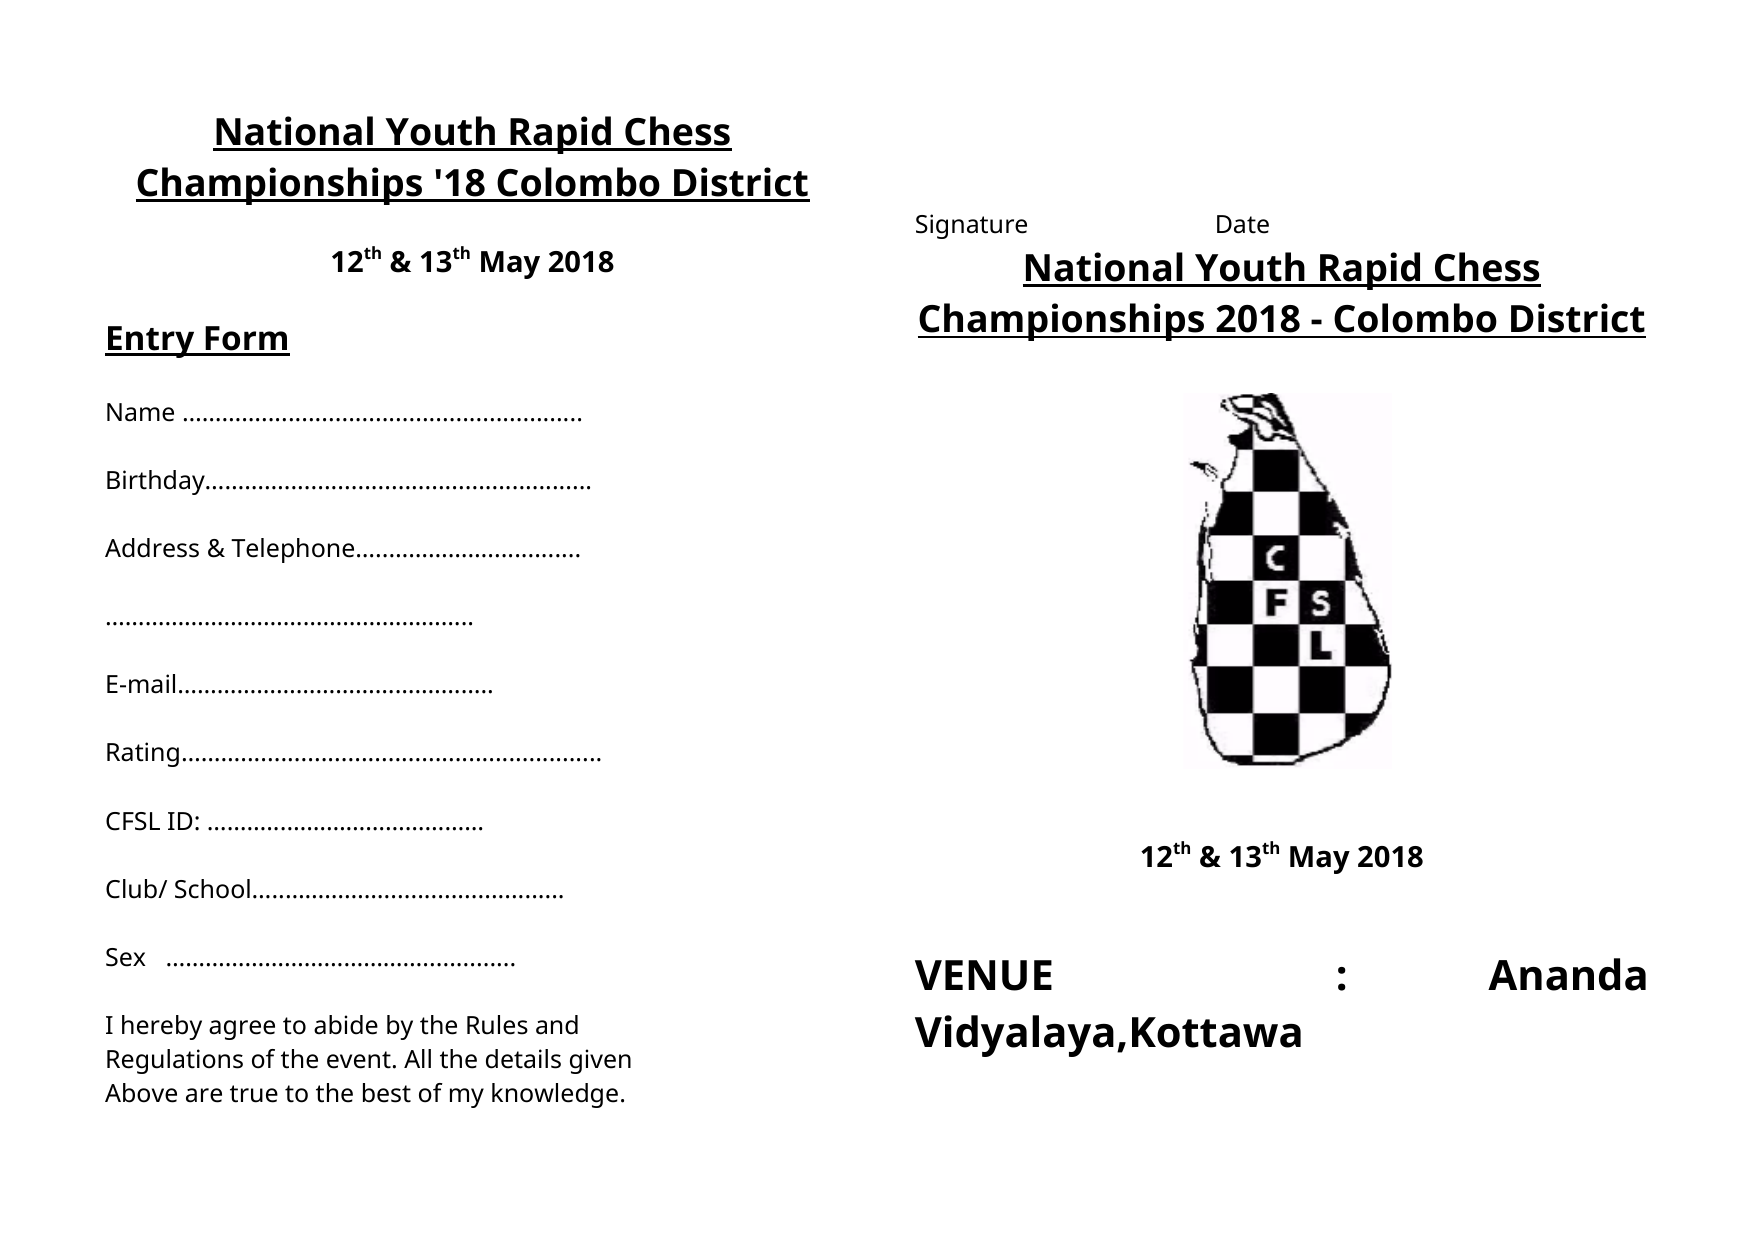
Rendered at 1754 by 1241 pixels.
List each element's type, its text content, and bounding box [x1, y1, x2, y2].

text Entry Form [105, 315, 839, 360]
text 12th & 13th May 2018 [105, 241, 839, 281]
text Above are true to the best of my knowledge. [105, 1076, 839, 1110]
text I hereby agree to abide by the Rules and [105, 1007, 839, 1042]
text Name …………................................................ [105, 394, 839, 428]
text CFSL ID: ………...………………………… [105, 803, 839, 837]
text National Youth Rapid Chess Championships '18 Colombo District [105, 105, 839, 207]
text VENUE : Ananda Vidyalaya,Kottawa [914, 946, 1649, 1059]
text Signature Date [914, 207, 1649, 241]
text Address & Telephone…..…………….............. [105, 531, 839, 565]
text ……………………………………………….. [105, 599, 839, 633]
text Rating………...................................................... [105, 735, 839, 769]
text E-mail……………………………….……….. [105, 667, 839, 701]
text National Youth Rapid Chess Championships 2018 - Colombo District [914, 241, 1649, 343]
text Club/ School…..……………........................... [105, 871, 839, 905]
text Birthday………….............................................. [105, 462, 839, 497]
text Sex ………………………………….............. [105, 939, 839, 973]
text Regulations of the event. All the details given [105, 1042, 839, 1076]
text 12th & 13th May 2018 [914, 836, 1649, 876]
